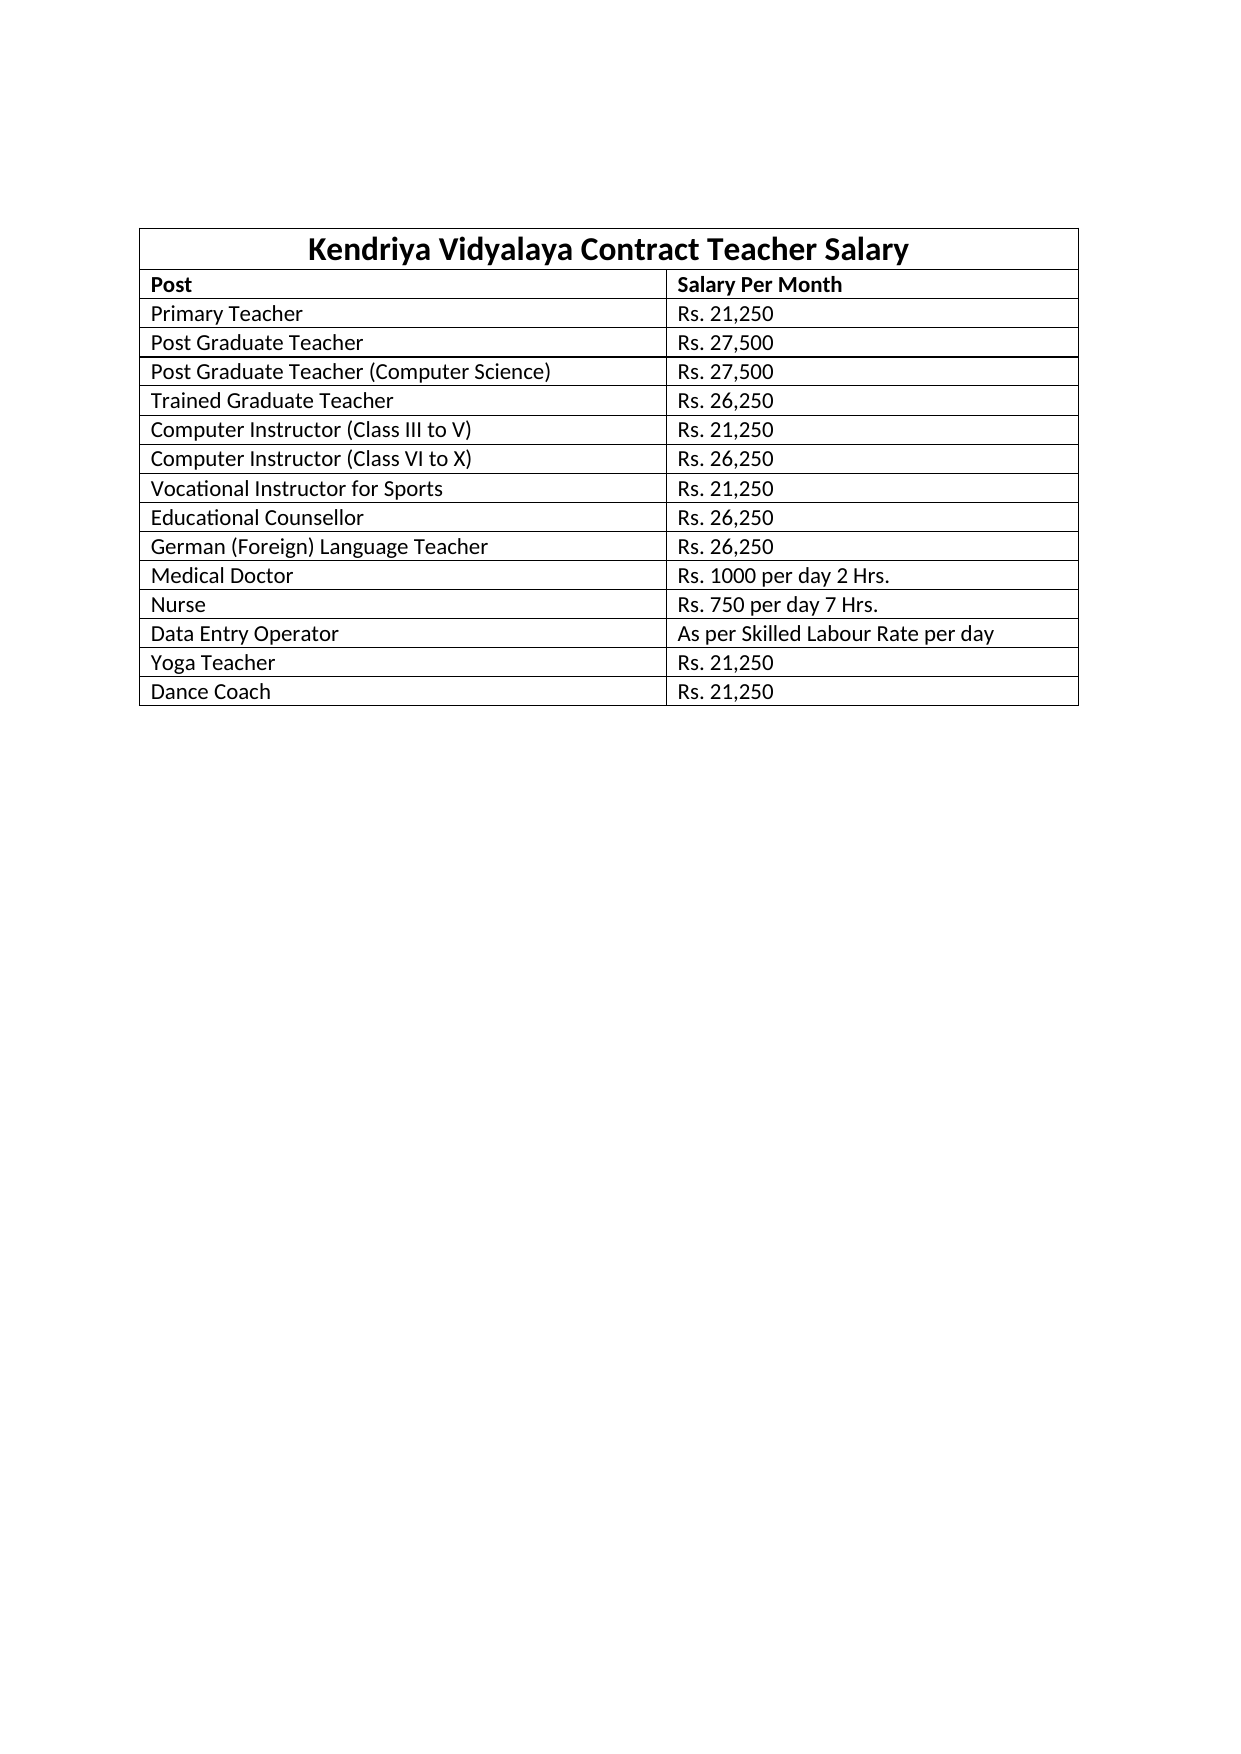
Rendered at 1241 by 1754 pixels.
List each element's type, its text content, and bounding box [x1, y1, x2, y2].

table_cell As per Skilled Labour Rate per day [667, 619, 1078, 647]
table_cell Post Graduate Teacher (Computer Science) [140, 358, 666, 385]
table_cell Nurse [140, 590, 666, 618]
table_cell Dance Coach [140, 677, 666, 705]
table_cell German (Foreign) Language Teacher [140, 532, 666, 560]
table_cell Salary Per Month [667, 270, 1078, 298]
table_cell Rs. 26,250 [667, 503, 1078, 531]
table_cell Rs. 21,250 [667, 677, 1078, 705]
table_cell Rs. 27,500 [667, 358, 1078, 385]
table_cell Post Graduate Teacher [140, 328, 666, 356]
table_cell Rs. 27,500 [667, 328, 1078, 356]
table_cell Computer Instructor (Class III to V) [140, 416, 666, 443]
table_cell Rs. 26,250 [667, 386, 1078, 414]
table_cell Yoga Teacher [140, 648, 666, 676]
table_cell Trained Graduate Teacher [140, 386, 666, 414]
table_cell Medical Doctor [140, 561, 666, 589]
table_cell Educational Counsellor [140, 503, 666, 531]
table_cell Post [140, 270, 666, 298]
table_cell Rs. 26,250 [667, 445, 1078, 473]
table_cell Rs. 21,250 [667, 299, 1078, 327]
table_cell Rs. 21,250 [667, 416, 1078, 443]
table_cell Rs. 21,250 [667, 648, 1078, 676]
table_cell Rs. 1000 per day 2 Hrs. [667, 561, 1078, 589]
table_cell Computer Instructor (Class VI to X) [140, 445, 666, 473]
table_cell Rs. 750 per day 7 Hrs. [667, 590, 1078, 618]
table_cell Data Entry Operator [140, 619, 666, 647]
table_cell Rs. 26,250 [667, 532, 1078, 560]
table_cell Primary Teacher [140, 299, 666, 327]
table_cell Rs. 21,250 [667, 474, 1078, 502]
table_cell Vocational Instructor for Sports [140, 474, 666, 502]
table_header Kendriya Vidyalaya Contract Teacher Salary [140, 229, 1078, 269]
